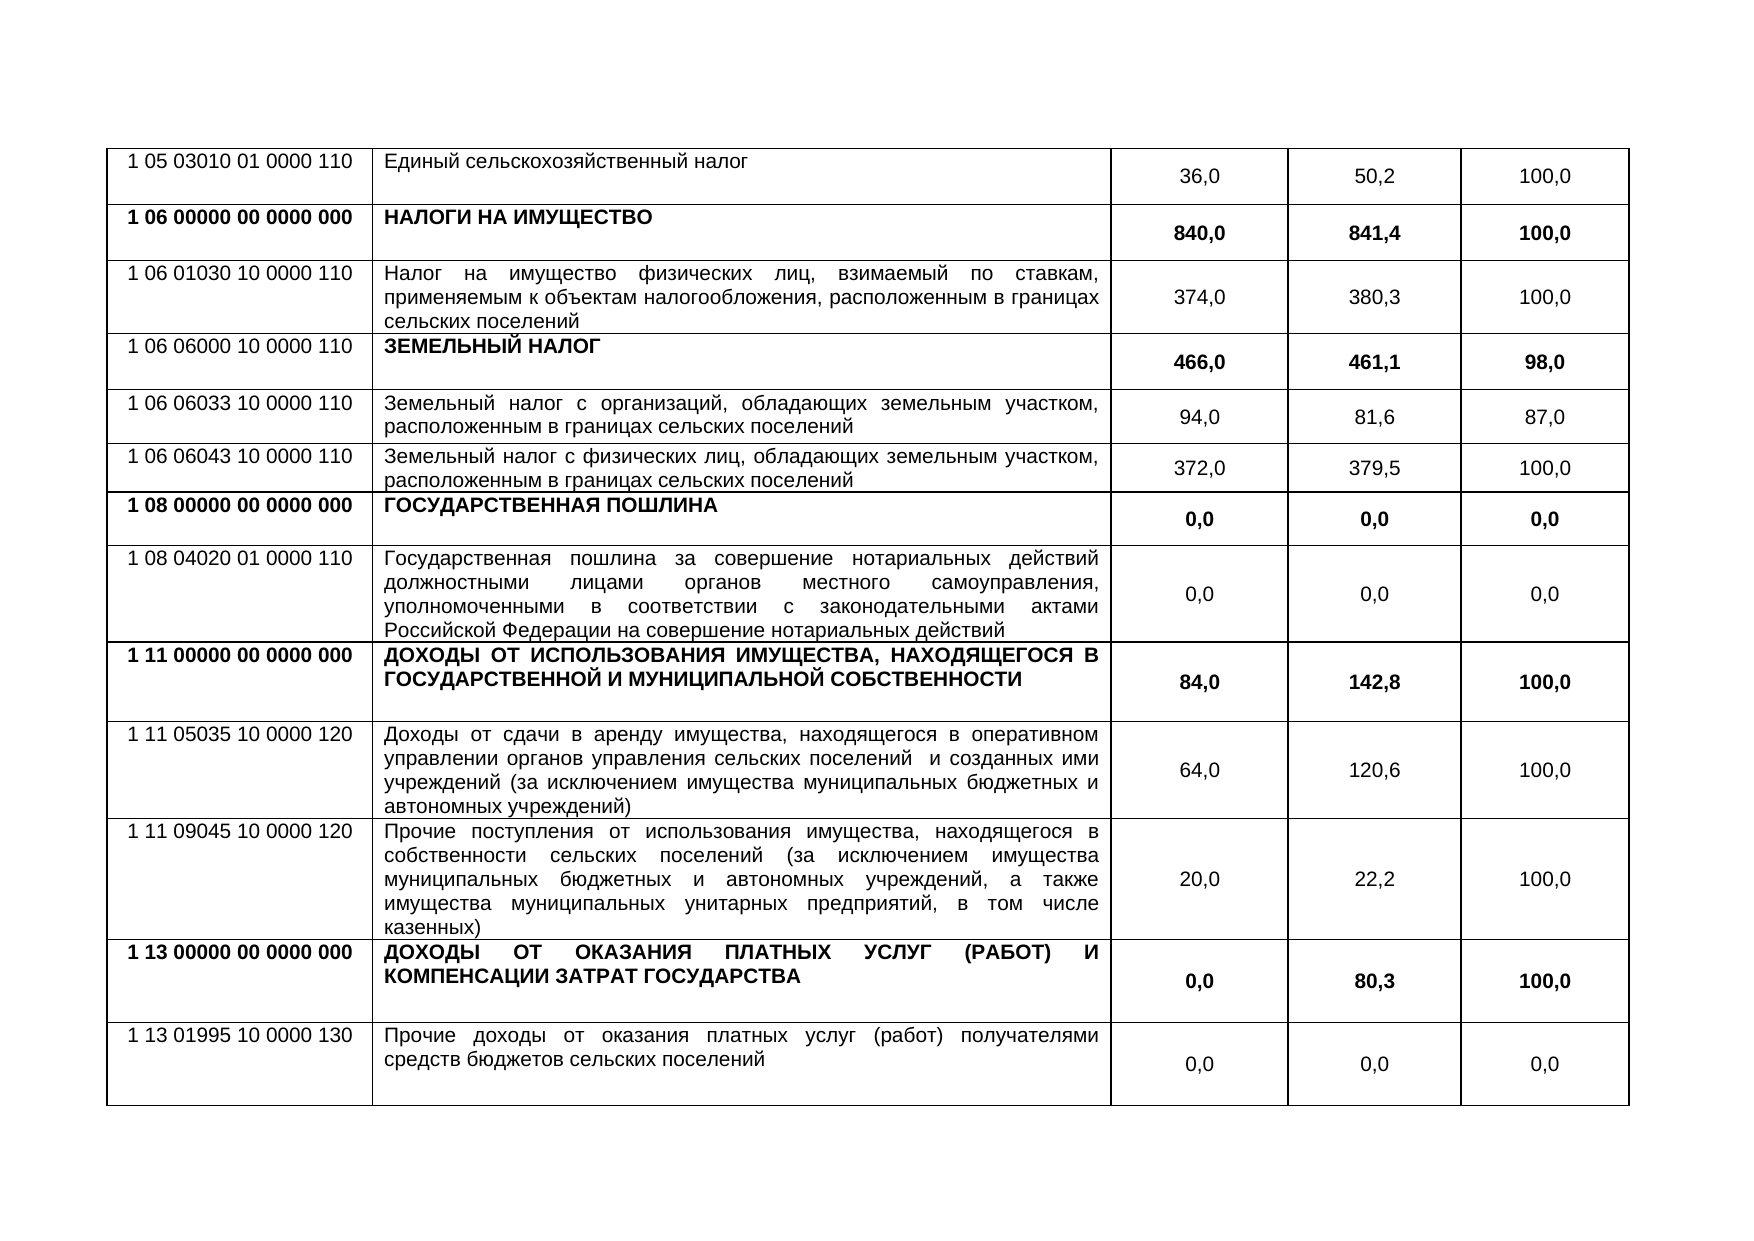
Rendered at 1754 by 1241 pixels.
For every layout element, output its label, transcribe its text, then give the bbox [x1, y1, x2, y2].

table_cell 100,0 [1462, 205, 1628, 260]
table_cell 100,0 [1462, 940, 1628, 1022]
table_cell 0,0 [1289, 493, 1460, 544]
table_cell 0,0 [1462, 546, 1628, 641]
table_cell Государственная пошлина за совершение нотариальных действий должностными лицами органов местного самоуправления, уполномоченными в соответствии с законодательными актами Российской Федерации на совершение нотариальных действий [373, 546, 1110, 641]
table_cell 80,3 [1289, 940, 1460, 1022]
table_cell 1 06 06043 10 0000 110 [108, 444, 372, 491]
table_cell 841,4 [1289, 205, 1460, 260]
table_cell НАЛОГИ НА ИМУЩЕСТВО [373, 205, 1110, 260]
table_cell 380,3 [1289, 261, 1460, 333]
table_cell 87,0 [1462, 390, 1628, 442]
table_cell 379,5 [1289, 444, 1460, 491]
table_cell 0,0 [1462, 1023, 1628, 1104]
table_cell 120,6 [1289, 722, 1460, 818]
table_cell ГОСУДАРСТВЕННАЯ ПОШЛИНА [373, 493, 1110, 544]
table_cell Прочие доходы от оказания платных услуг (работ) получателями средств бюджетов сельских поселений [373, 1023, 1110, 1104]
table_cell 1 11 05035 10 0000 120 [108, 722, 372, 818]
table_cell 1 05 03010 01 0000 110 [108, 149, 372, 204]
table_cell 100,0 [1462, 643, 1628, 721]
table_cell 466,0 [1112, 334, 1287, 389]
table_cell 840,0 [1112, 205, 1287, 260]
table_cell 1 06 00000 00 0000 000 [108, 205, 372, 260]
table_cell 0,0 [1462, 493, 1628, 544]
table_cell ДОХОДЫ ОТ ОКАЗАНИЯ ПЛАТНЫХ УСЛУГ (РАБОТ) И КОМПЕНСАЦИИ ЗАТРАТ ГОСУДАРСТВА [373, 940, 1110, 1022]
table_cell 0,0 [1112, 546, 1287, 641]
table_cell 84,0 [1112, 643, 1287, 721]
table_cell Земельный налог с физических лиц, обладающих земельным участком, расположенным в границах сельских поселений [373, 444, 1110, 491]
table_cell 36,0 [1112, 149, 1287, 204]
table_cell 0,0 [1112, 940, 1287, 1022]
table_cell 461,1 [1289, 334, 1460, 389]
table_cell 372,0 [1112, 444, 1287, 491]
table_cell 100,0 [1462, 722, 1628, 818]
table_cell 1 11 09045 10 0000 120 [108, 819, 372, 939]
table_cell 100,0 [1462, 444, 1628, 491]
table_cell 98,0 [1462, 334, 1628, 389]
table_cell 0,0 [1112, 493, 1287, 544]
table_cell Земельный налог с организаций, обладающих земельным участком, расположенным в границах сельских поселений [373, 390, 1110, 442]
table_cell 22,2 [1289, 819, 1460, 939]
table_cell 0,0 [1289, 1023, 1460, 1104]
table_cell 374,0 [1112, 261, 1287, 333]
table_cell Налог на имущество физических лиц, взимаемый по ставкам, применяемым к объектам налогообложения, расположенным в границах сельских поселений [373, 261, 1110, 333]
table_cell 0,0 [1112, 1023, 1287, 1104]
table_cell 1 08 04020 01 0000 110 [108, 546, 372, 641]
table_cell 1 08 00000 00 0000 000 [108, 493, 372, 544]
table_cell 1 11 00000 00 0000 000 [108, 643, 372, 721]
table_cell Прочие поступления от использования имущества, находящегося в собственности сельских поселений (за исключением имущества муниципальных бюджетных и автономных учреждений, а также имущества муниципальных унитарных предприятий, в том числе казенных) [373, 819, 1110, 939]
table_cell 1 06 01030 10 0000 110 [108, 261, 372, 333]
table_cell 100,0 [1462, 149, 1628, 204]
table_cell ДОХОДЫ ОТ ИСПОЛЬЗОВАНИЯ ИМУЩЕСТВА, НАХОДЯЩЕГОСЯ В ГОСУДАРСТВЕННОЙ И МУНИЦИПАЛЬНОЙ СОБСТВЕННОСТИ [373, 643, 1110, 721]
table_cell 64,0 [1112, 722, 1287, 818]
table_cell 0,0 [1289, 546, 1460, 641]
table_cell 1 06 06000 10 0000 110 [108, 334, 372, 389]
table_cell 1 13 01995 10 0000 130 [108, 1023, 372, 1104]
table_cell 81,6 [1289, 390, 1460, 442]
table_cell 1 13 00000 00 0000 000 [108, 940, 372, 1022]
table_cell Единый сельскохозяйственный налог [373, 149, 1110, 204]
table_cell Доходы от сдачи в аренду имущества, находящегося в оперативном управлении органов управления сельских поселений и созданных ими учреждений (за исключением имущества муниципальных бюджетных и автономных учреждений) [373, 722, 1110, 818]
table_cell 1 06 06033 10 0000 110 [108, 390, 372, 442]
table_cell ЗЕМЕЛЬНЫЙ НАЛОГ [373, 334, 1110, 389]
table_cell 20,0 [1112, 819, 1287, 939]
table_cell 50,2 [1289, 149, 1460, 204]
table_cell 100,0 [1462, 819, 1628, 939]
table_cell 94,0 [1112, 390, 1287, 442]
table_cell 100,0 [1462, 261, 1628, 333]
table_cell 142,8 [1289, 643, 1460, 721]
